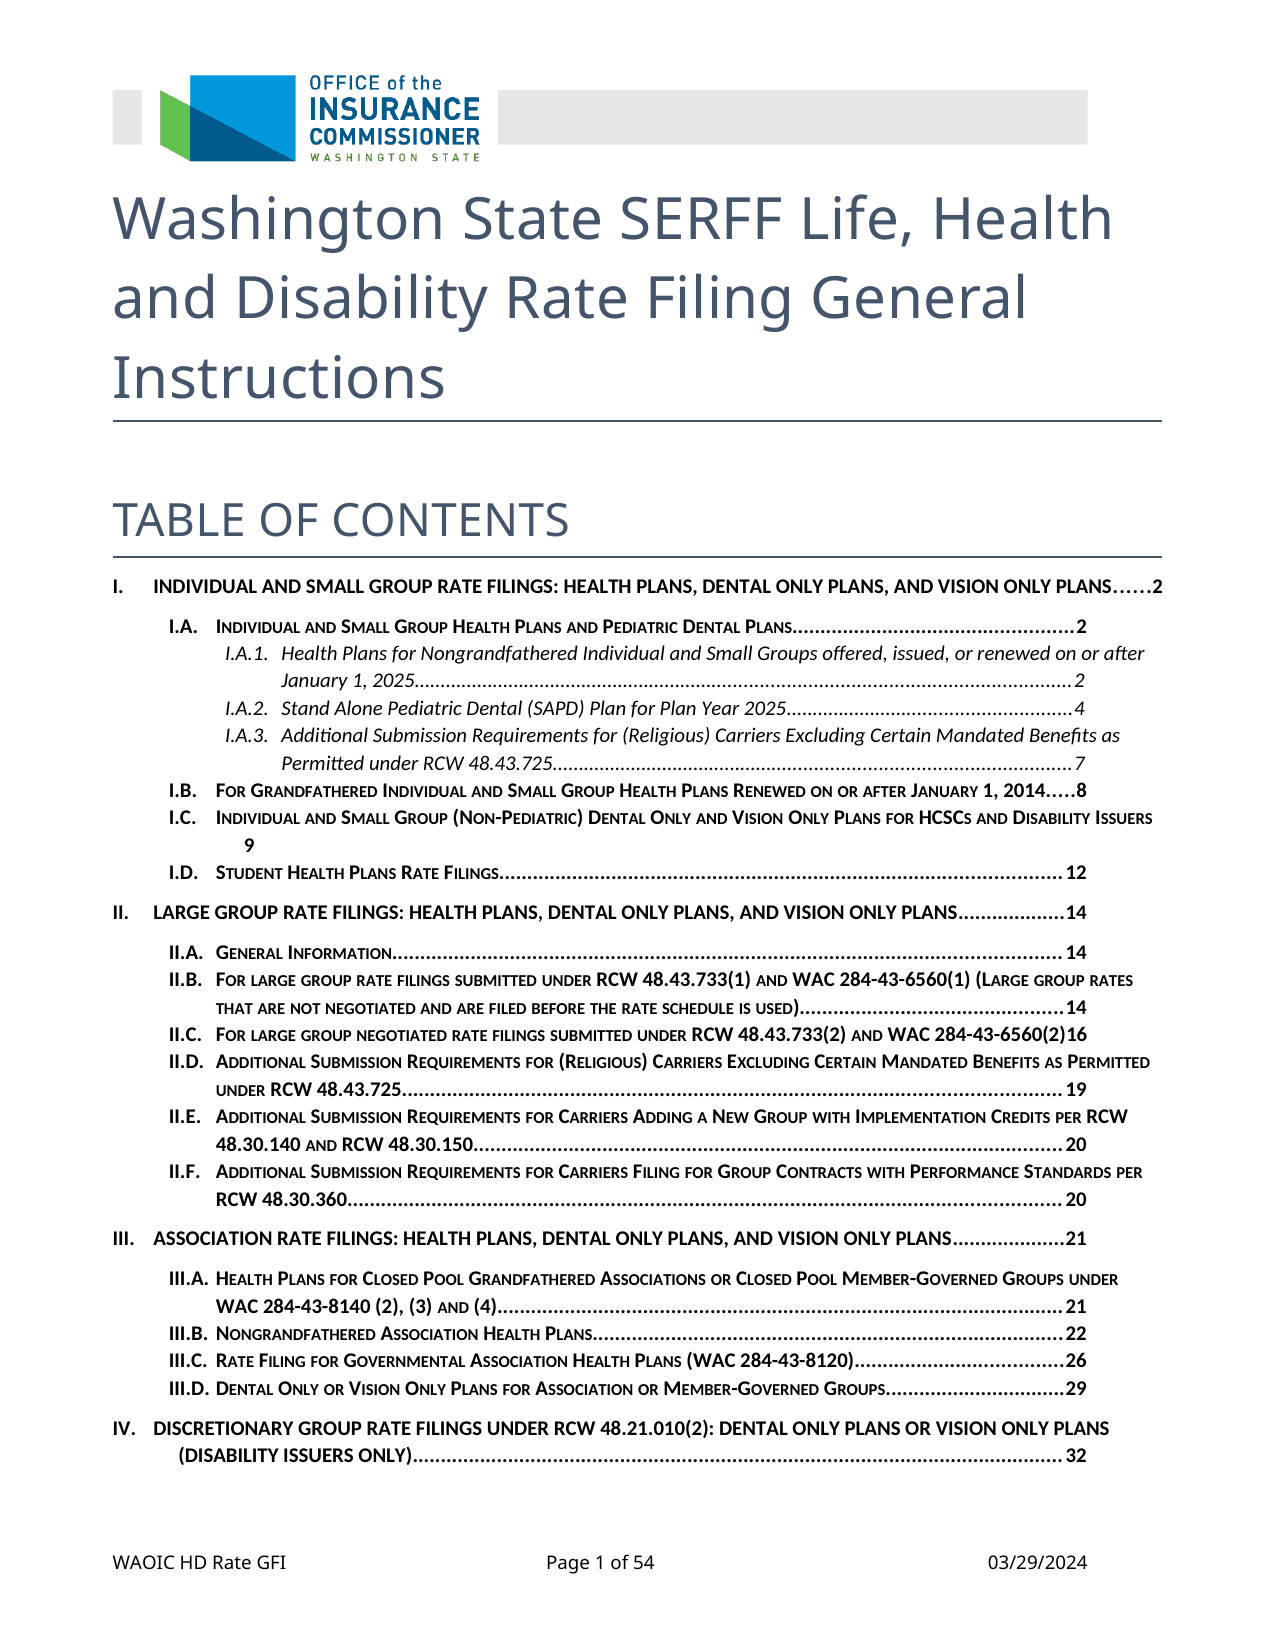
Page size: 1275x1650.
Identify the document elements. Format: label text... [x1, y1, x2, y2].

text TABLE OF CONTENTS [112, 487, 1162, 558]
title Washington State SERFF Life, Health and Disability Rate Filing General Instructions [112, 177, 1162, 422]
picture [192, 109, 292, 162]
picture [296, 75, 1088, 162]
picture [112, 75, 190, 162]
